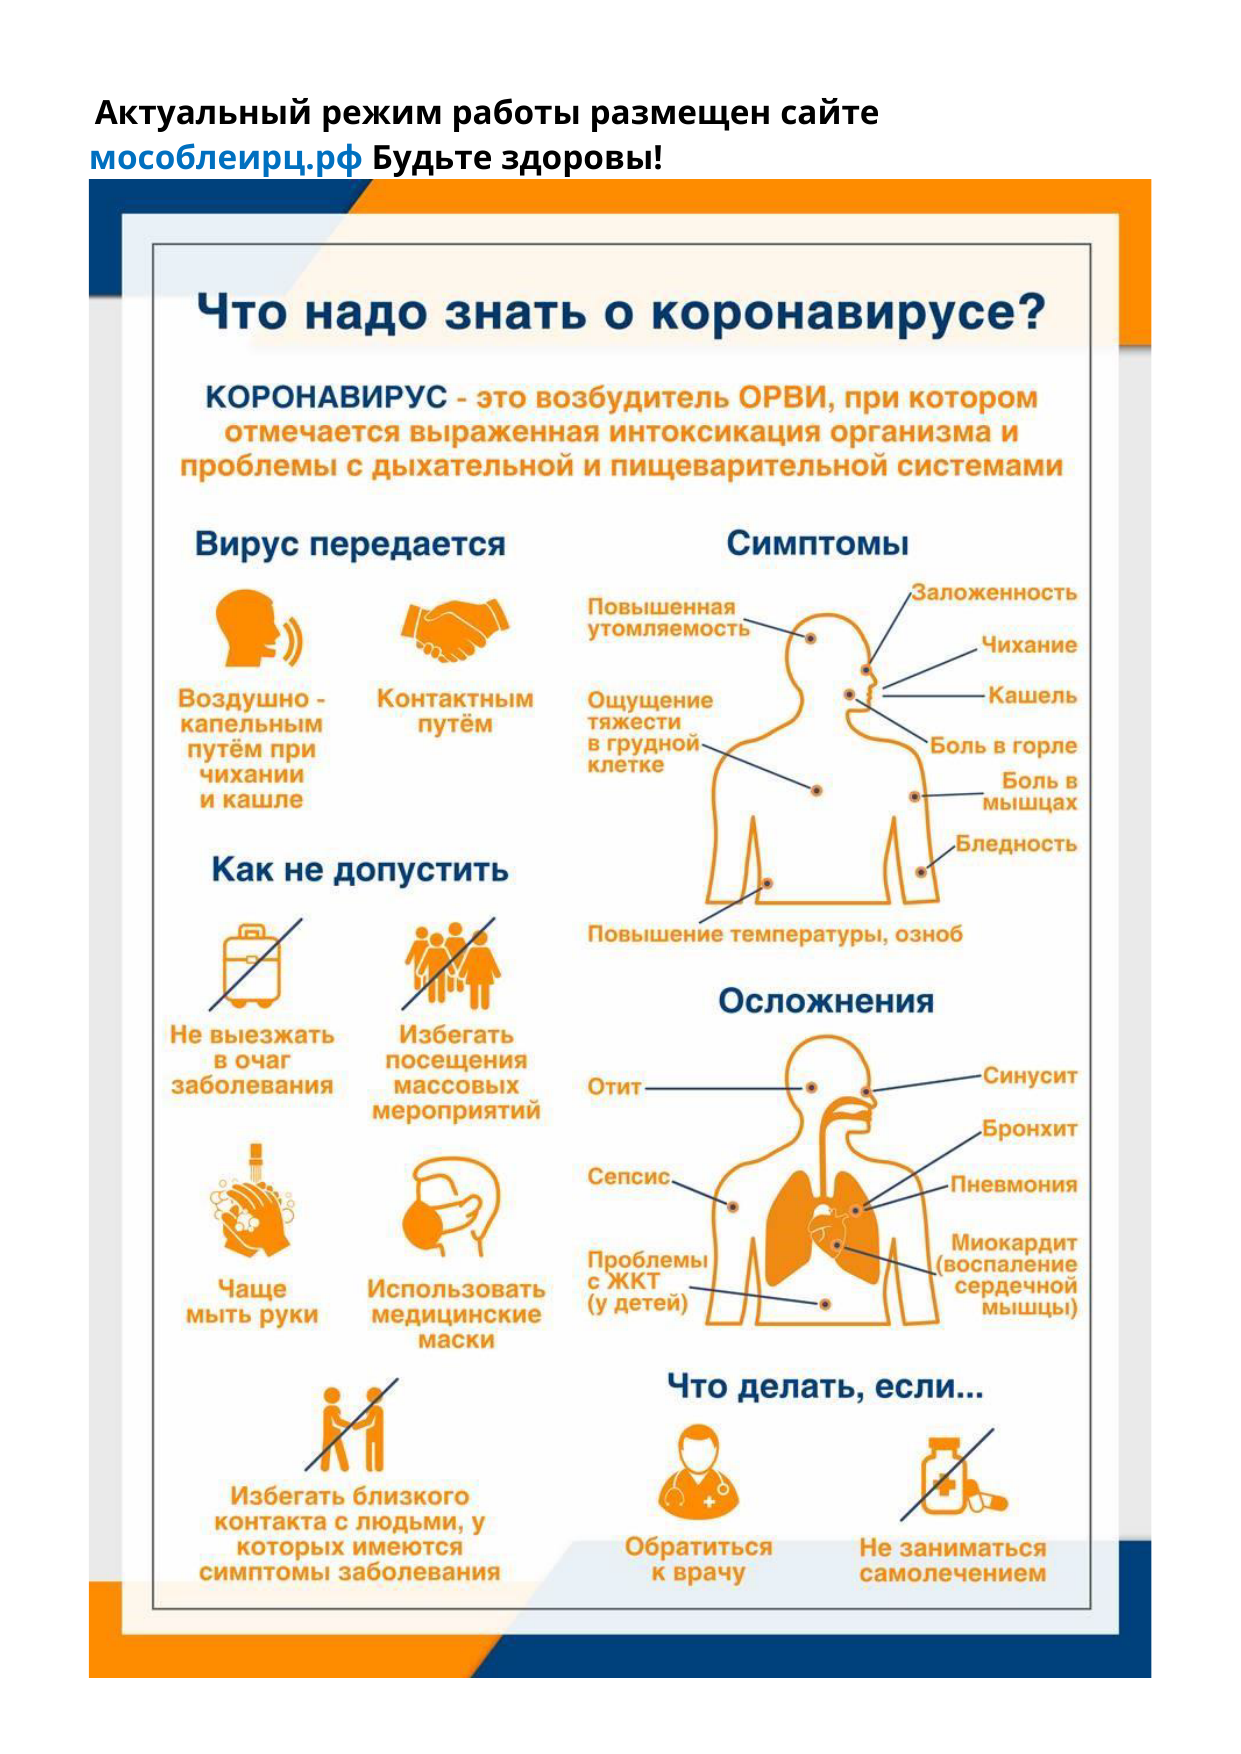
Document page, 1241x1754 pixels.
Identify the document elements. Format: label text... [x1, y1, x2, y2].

text Актуальный режим работы размещен сайте мособлеирц.рф Будьте здоровы! [89, 89, 1152, 179]
